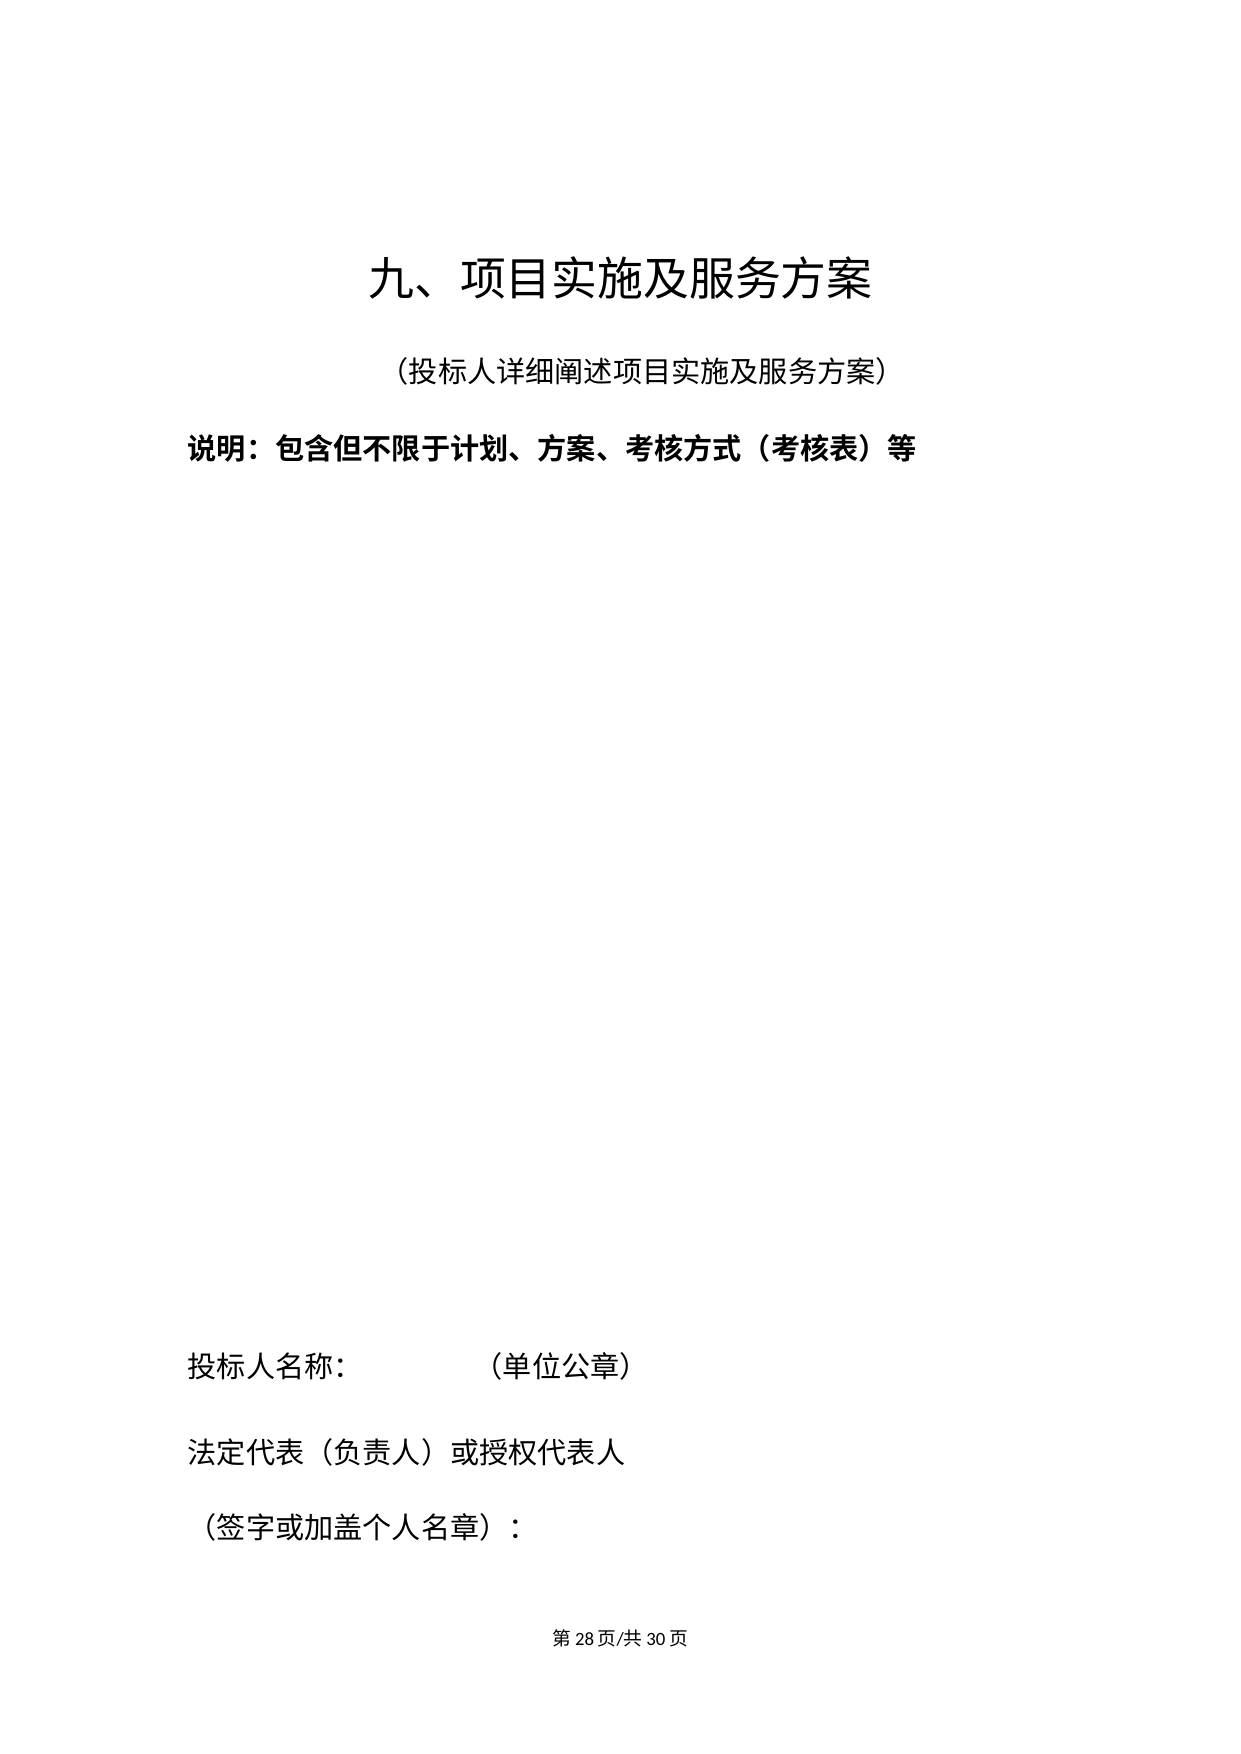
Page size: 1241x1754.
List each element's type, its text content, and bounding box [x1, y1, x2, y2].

text 法定代表（负责人）或授权代表人 [187, 1418, 1053, 1483]
text （签字或加盖个人名章）： [187, 1504, 1053, 1547]
text 说明：包含但不限于计划、方案、考核方式（考核表）等 [187, 414, 1053, 479]
text （投标人详细阐述项目实施及服务方案） [231, 337, 1053, 402]
text 投标人名称： （单位公章） [187, 1332, 1053, 1397]
list 九、项目实施及服务方案 [187, 227, 1053, 324]
